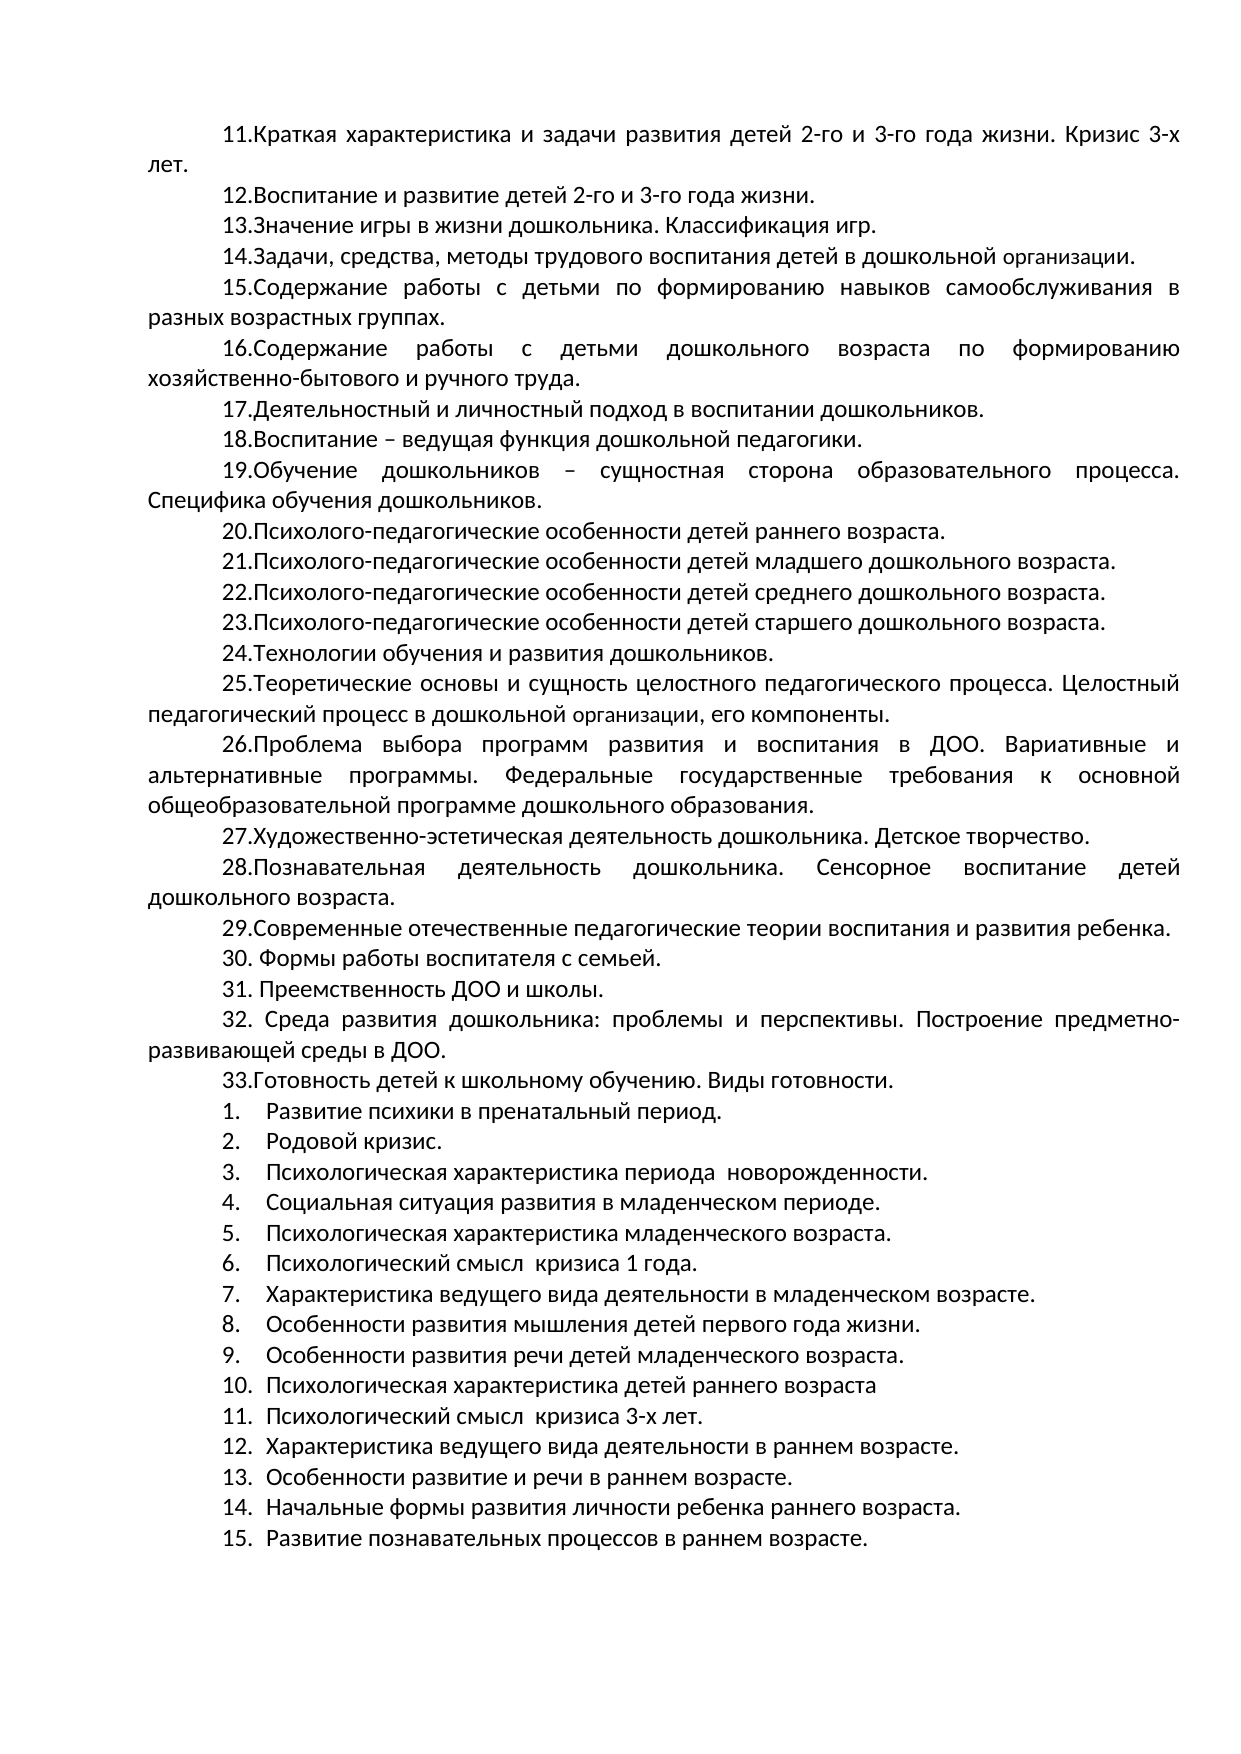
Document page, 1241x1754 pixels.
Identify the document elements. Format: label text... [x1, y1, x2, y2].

text 23.Психолого-педагогические особенности детей старшего дошкольного возраста. [148, 606, 1181, 637]
text 32. Среда развития дошкольника: проблемы и перспективы. Построение предметно-развивающей среды в ДОО. [148, 1003, 1181, 1064]
text 19.Обучение дошкольников – сущностная сторона образовательного процесса. Специфика обучения дошкольников. [148, 454, 1181, 515]
list Особенности развитие и речи в раннем возрасте. [148, 1461, 1181, 1492]
list Психологический смысл кризиса 3-х лет. [148, 1400, 1181, 1431]
list Начальные формы развития личности ребенка раннего возраста. [148, 1492, 1181, 1522]
text 13.Значение игры в жизни дошкольника. Классификация игр. [148, 210, 1181, 240]
list Развитие познавательных процессов в раннем возрасте. [148, 1522, 1181, 1553]
text 17.Деятельностный и личностный подход в воспитании дошкольников. [148, 393, 1181, 423]
text 20.Психолого-педагогические особенности детей раннего возраста. [148, 515, 1181, 545]
list Характеристика ведущего вида деятельности в младенческом возрасте. [148, 1278, 1181, 1308]
list Психологический смысл кризиса 1 года. [148, 1247, 1181, 1278]
list Психологическая характеристика детей раннего возраста [148, 1369, 1181, 1400]
list Социальная ситуация развития в младенческом периоде. [148, 1186, 1181, 1217]
text 24.Технологии обучения и развития дошкольников. [148, 637, 1181, 667]
text 16.Содержание работы с детьми дошкольного возраста по формированию хозяйственно-бытового и ручного труда. [148, 332, 1181, 393]
text 29.Современные отечественные педагогические теории воспитания и развития ребенка. [148, 912, 1181, 942]
text 12.Воспитание и развитие детей 2-го и 3-го года жизни. [148, 179, 1181, 210]
text 28.Познавательная деятельность дошкольника. Сенсорное воспитание детей дошкольного возраста. [148, 851, 1181, 912]
text 27.Художественно-эстетическая деятельность дошкольника. Детское творчество. [148, 820, 1181, 851]
text 18.Воспитание – ведущая функция дошкольной педагогики. [148, 423, 1181, 454]
text 26.Проблема выбора программ развития и воспитания в ДОО. Вариативные и альтернативные программы. Федеральные государственные требования к основной общеобразовательной программе дошкольного образования. [148, 728, 1181, 820]
text 14.Задачи, средства, методы трудового воспитания детей в дошкольной организации. [148, 240, 1181, 271]
list Родовой кризис. [148, 1125, 1181, 1156]
list Особенности развития речи детей младенческого возраста. [148, 1339, 1181, 1369]
list Развитие психики в пренатальный период. [148, 1095, 1181, 1125]
text 11.Краткая характеристика и задачи развития детей 2-го и 3-го года жизни. Кризис 3-х лет. [148, 118, 1181, 179]
text 30. Формы работы воспитателя с семьей. [148, 942, 1181, 973]
list Психологическая характеристика периода новорожденности. [148, 1156, 1181, 1186]
text 33.Готовность детей к школьному обучению. Виды готовности. [148, 1064, 1181, 1095]
list Характеристика ведущего вида деятельности в раннем возрасте. [148, 1431, 1181, 1461]
text 31. Преемственность ДОО и школы. [148, 973, 1181, 1003]
text 22.Психолого-педагогические особенности детей среднего дошкольного возраста. [148, 576, 1181, 606]
list Особенности развития мышления детей первого года жизни. [148, 1308, 1181, 1339]
text 25.Теоретические основы и сущность целостного педагогического процесса. Целостный педагогический процесс в дошкольной организации, его компоненты. [148, 667, 1181, 728]
text 21.Психолого-педагогические особенности детей младшего дошкольного возраста. [148, 545, 1181, 576]
list Психологическая характеристика младенческого возраста. [148, 1217, 1181, 1247]
text 15.Содержание работы с детьми по формированию навыков самообслуживания в разных возрастных группах. [148, 271, 1181, 332]
